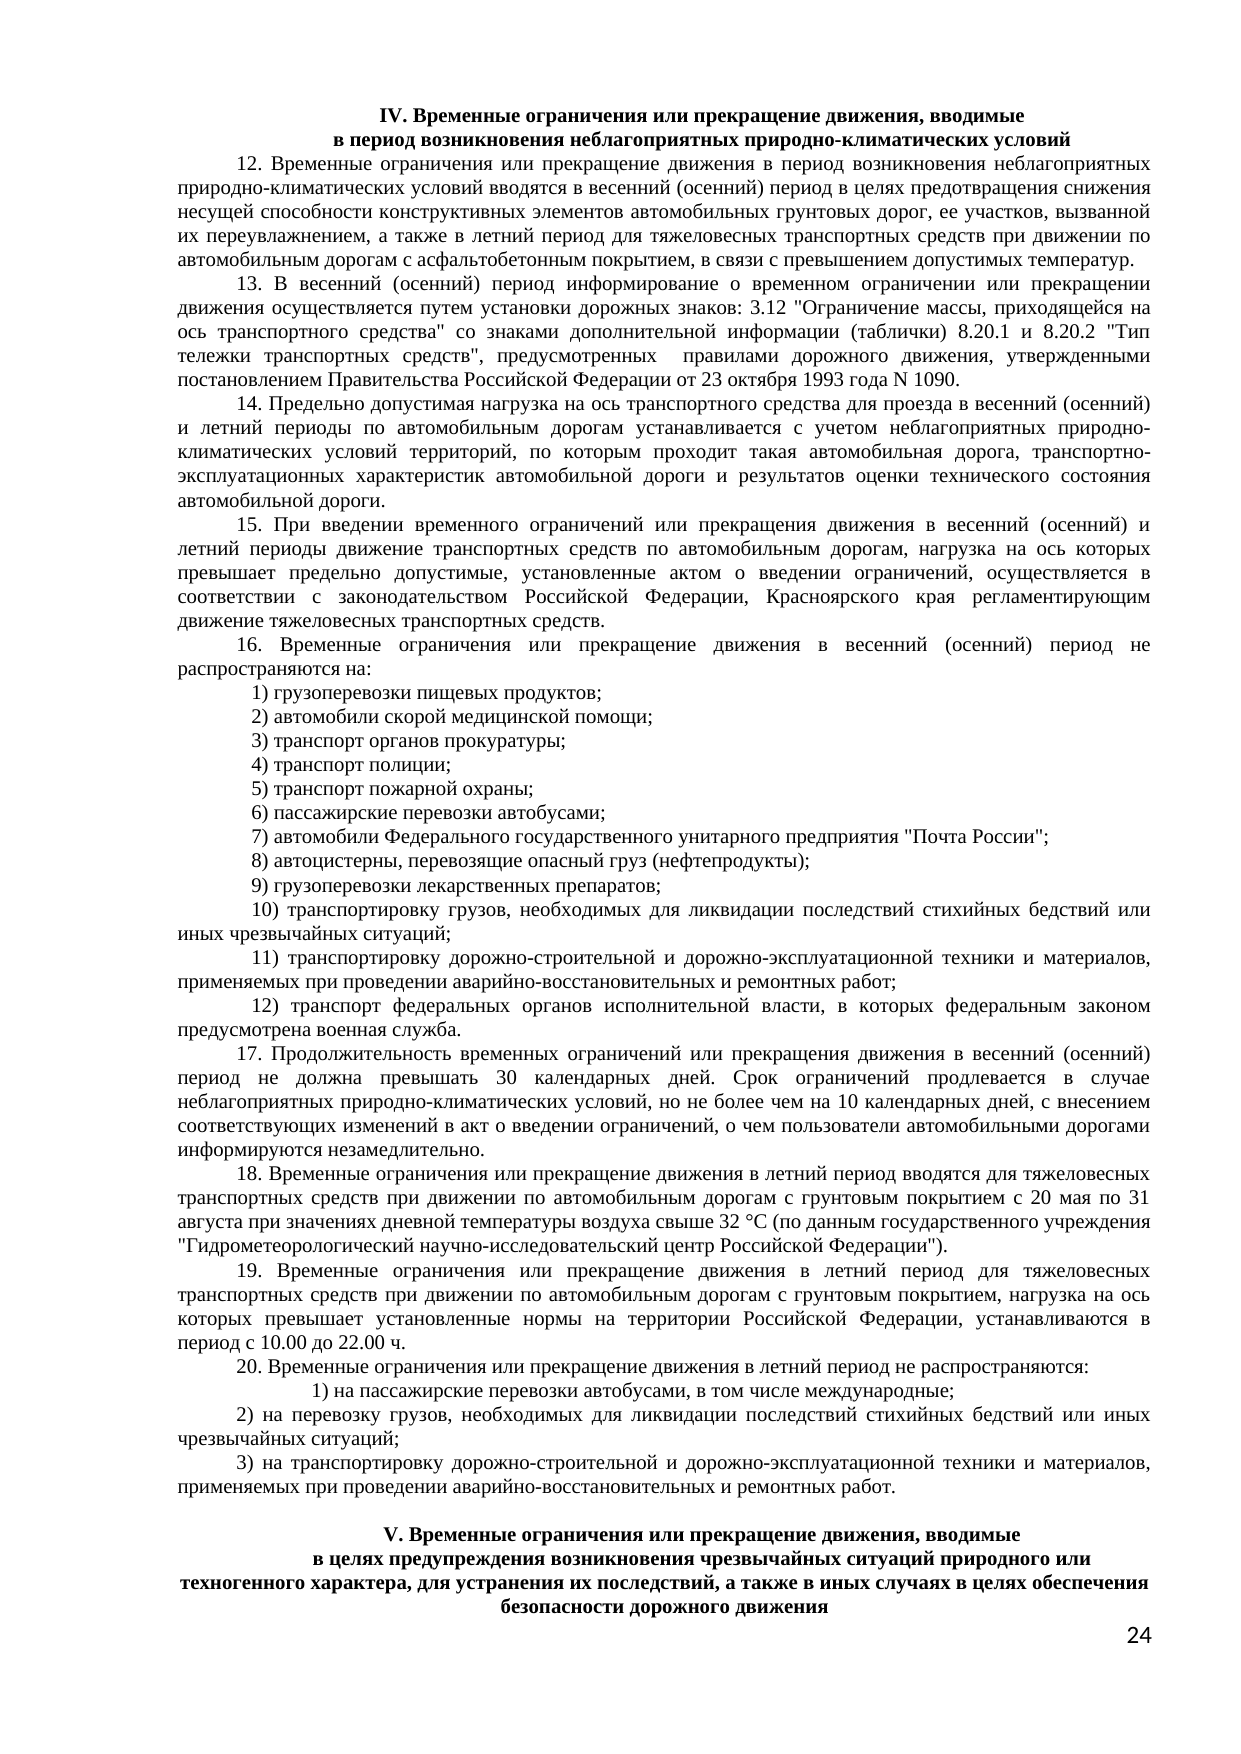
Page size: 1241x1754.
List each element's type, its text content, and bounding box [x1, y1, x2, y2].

text 17. Продолжительность временных ограничений или прекращения движения в весенний (осенний) период не должна превышать 30 календарных дней. Срок ограничений продлевается в случае неблагоприятных природно-климатических условий, но не более чем на 10 календарных дней, с внесением соответствующих изменений в акт о введении ограничений, о чем пользователи автомобильными дорогами информируются незамедлительно. [177, 1041, 1152, 1161]
text 1) грузоперевозки пищевых продуктов; [177, 680, 1152, 704]
text 3) на транспортировку дорожно-строительной и дорожно-эксплуатационной техники и материалов, применяемых при проведении аварийно-восстановительных и ремонтных работ. [177, 1450, 1152, 1498]
text IV. Временные ограничения или прекращение движения, вводимые [177, 102, 1152, 127]
text 9) грузоперевозки лекарственных препаратов; [177, 872, 1152, 897]
text 6) пассажирские перевозки автобусами; [177, 800, 1152, 824]
text 11) транспортировку дорожно-строительной и дорожно-эксплуатационной техники и материалов, применяемых при проведении аварийно-восстановительных и ремонтных работ; [177, 945, 1152, 993]
text 16. Временные ограничения или прекращение движения в весенний (осенний) период не распространяются на: [177, 632, 1152, 680]
text в целях предупреждения возникновения чрезвычайных ситуаций природного или техногенного характера, для устранения их последствий, а также в иных случаях в целях обеспечения безопасности дорожного движения [177, 1546, 1152, 1618]
text 15. При введении временного ограничений или прекращения движения в весенний (осенний) и летний периоды движение транспортных средств по автомобильным дорогам, нагрузка на ось которых превышает предельно допустимые, установленные актом о введении ограничений, осуществляется в соответствии с законодательством Российской Федерации, Красноярского края регламентирующим движение тяжеловесных транспортных средств. [177, 512, 1152, 632]
text 7) автомобили Федерального государственного унитарного предприятия "Почта России"; [177, 824, 1152, 848]
text 12. Временные ограничения или прекращение движения в период возникновения неблагоприятных природно-климатических условий вводятся в весенний (осенний) период в целях предотвращения снижения несущей способности конструктивных элементов автомобильных грунтовых дорог, ее участков, вызванной их переувлажнением, а также в летний период для тяжеловесных транспортных средств при движении по автомобильным дорогам с асфальтобетонным покрытием, в связи с превышением допустимых температур. [177, 151, 1152, 271]
text в период возникновения неблагоприятных природно-климатических условий [177, 127, 1152, 151]
text 5) транспорт пожарной охраны; [177, 776, 1152, 800]
text V. Временные ограничения или прекращение движения, вводимые [177, 1522, 1152, 1546]
text 20. Временные ограничения или прекращение движения в летний период не распространяются: [177, 1354, 1152, 1378]
text 13. В весенний (осенний) период информирование о временном ограничении или прекращении движения осуществляется путем установки дорожных знаков: 3.12 "Ограничение массы, приходящейся на ось транспортного средства" со знаками дополнительной информации (таблички) 8.20.1 и 8.20.2 "Тип тележки транспортных средств", предусмотренных правилами дорожного движения, утвержденными постановлением Правительства Российской Федерации от 23 октября 1993 года N 1090. [177, 271, 1152, 391]
text 10) транспортировку грузов, необходимых для ликвидации последствий стихийных бедствий или иных чрезвычайных ситуаций; [177, 897, 1152, 945]
text 18. Временные ограничения или прекращение движения в летний период вводятся для тяжеловесных транспортных средств при движении по автомобильным дорогам с грунтовым покрытием с 20 мая по 31 августа при значениях дневной температуры воздуха свыше 32 °C (по данным государственного учреждения "Гидрометеорологический научно-исследовательский центр Российской Федерации"). [177, 1161, 1152, 1257]
text 12) транспорт федеральных органов исполнительной власти, в которых федеральным законом предусмотрена военная служба. [177, 993, 1152, 1041]
text 19. Временные ограничения или прекращение движения в летний период для тяжеловесных транспортных средств при движении по автомобильным дорогам с грунтовым покрытием, нагрузка на ось которых превышает установленные нормы на территории Российской Федерации, устанавливаются в период с 10.00 до 22.00 ч. [177, 1257, 1152, 1354]
text 2) автомобили скорой медицинской помощи; [177, 704, 1152, 728]
text 1) на пассажирские перевозки автобусами, в том числе международные; [236, 1378, 1152, 1402]
text 2) на перевозку грузов, необходимых для ликвидации последствий стихийных бедствий или иных чрезвычайных ситуаций; [177, 1402, 1152, 1450]
text 3) транспорт органов прокуратуры; [177, 728, 1152, 752]
text 8) автоцистерны, перевозящие опасный груз (нефтепродукты); [177, 848, 1152, 872]
text 4) транспорт полиции; [177, 752, 1152, 776]
text 14. Предельно допустимая нагрузка на ось транспортного средства для проезда в весенний (осенний) и летний периоды по автомобильным дорогам устанавливается с учетом неблагоприятных природно-климатических условий территорий, по которым проходит такая автомобильная дорога, транспортно-эксплуатационных характеристик автомобильной дороги и результатов оценки технического состояния автомобильной дороги. [177, 391, 1152, 512]
